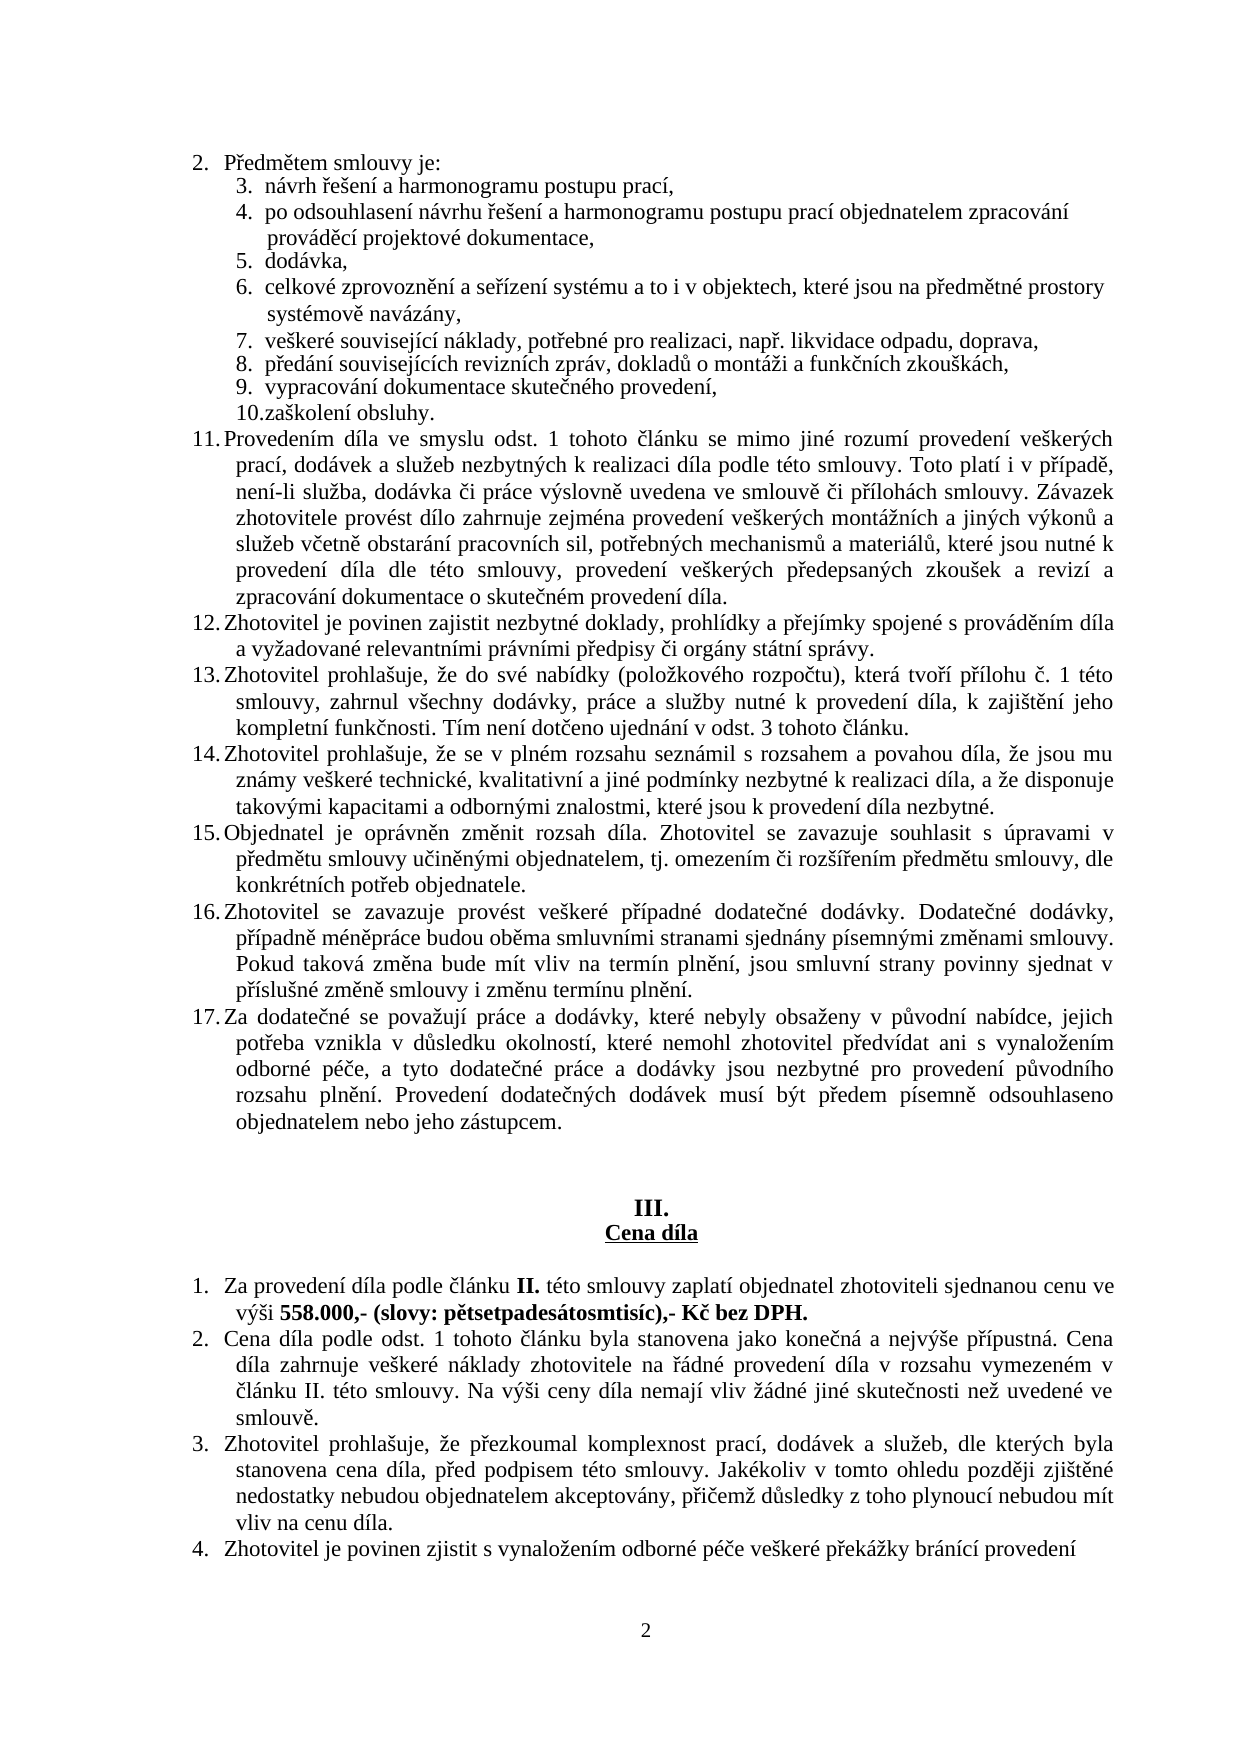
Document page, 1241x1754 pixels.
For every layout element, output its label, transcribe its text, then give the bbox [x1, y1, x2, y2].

list Zhotovitel je povinen zajistit nezbytné doklady, prohlídky a přejímky spojené s prováděním díla a vyžadované relevantními právními předpisy či orgány státní správy. [192, 609, 1115, 662]
list dodávka, [236, 251, 1115, 273]
list Provedením díla ve smyslu odst. 1 tohoto článku se mimo jiné rozumí provedení veškerých prací, dodávek a služeb nezbytných k realizaci díla podle této smlouvy. Toto platí i v případě, není-li služba, dodávka či práce výslovně uvedena ve smlouvě či přílohách smlouvy. Závazek zhotovitele provést dílo zahrnuje zejména provedení veškerých montážních a jiných výkonů a služeb včetně obstarání pracovních sil, potřebných mechanismů a materiálů, které jsou nutné k provedení díla dle této smlouvy, provedení veškerých předepsaných zkoušek a revizí a zpracování dokumentace o skutečném provedení díla. [192, 426, 1115, 609]
list veškeré související náklady, potřebné pro realizaci, např. likvidace odpadu, doprava, [236, 327, 1115, 353]
list Za provedení díla podle článku II. této smlouvy zaplatí objednatel zhotoviteli sjednanou cenu ve výši 558.000,- (slovy: pětsetpadesátosmtisíc),- Kč bez DPH. [192, 1273, 1115, 1325]
list návrh řešení a harmonogramu postupu prací, [236, 175, 1115, 198]
text III. [192, 1193, 1111, 1222]
list Zhotovitel se zavazuje provést veškeré případné dodatečné dodávky. Dodatečné dodávky, případně méněpráce budou oběma smluvními stranami sjednány písemnými změnami smlouvy. Pokud taková změna bude mít vliv na termín plnění, jsou smluvní strany povinny sjednat v příslušné změně smlouvy i změnu termínu plnění. [192, 898, 1115, 1003]
list předání souvisejících revizních zpráv, dokladů o montáži a funkčních zkouškách, [236, 353, 1115, 376]
list Zhotovitel je povinen zjistit s vynaložením odborné péče veškeré překážky bránící provedení [192, 1535, 1115, 1562]
list Zhotovitel prohlašuje, že přezkoumal komplexnost prací, dodávek a služeb, dle kterých byla stanovena cena díla, před podpisem této smlouvy. Jakékoliv v tomto ohledu později zjištěné nedostatky nebudou objednatelem akceptovány, přičemž důsledky z toho plynoucí nebudou mít vliv na cenu díla. [192, 1430, 1115, 1535]
list Zhotovitel prohlašuje, že se v plném rozsahu seznámil s rozsahem a povahou díla, že jsou mu známy veškeré technické, kvalitativní a jiné podmínky nezbytné k realizaci díla, a že disponuje takovými kapacitami a odbornými znalostmi, které jsou k provedení díla nezbytné. [192, 741, 1115, 819]
text Cena díla [192, 1222, 1111, 1245]
list Předmětem smlouvy je: [192, 152, 1115, 175]
list zaškolení obsluhy. [236, 399, 1115, 426]
list Zhotovitel prohlašuje, že do své nabídky (položkového rozpočtu), která tvoří přílohu č. 1 této smlouvy, zahrnul všechny dodávky, práce a služby nutné k provedení díla, k zajištění jeho kompletní funkčnosti. Tím není dotčeno ujednání v odst. 3 tohoto článku. [192, 662, 1115, 741]
list po odsouhlasení návrhu řešení a harmonogramu postupu prací objednatelem zpracování prováděcí projektové dokumentace, [236, 198, 1115, 251]
list Cena díla podle odst. 1 tohoto článku byla stanovena jako konečná a nejvýše přípustná. Cena díla zahrnuje veškeré náklady zhotovitele na řádné provedení díla v rozsahu vymezeném v článku II. této smlouvy. Na výši ceny díla nemají vliv žádné jiné skutečnosti než uvedené ve smlouvě. [192, 1325, 1115, 1430]
list Objednatel je oprávněn změnit rozsah díla. Zhotovitel se zavazuje souhlasit s úpravami v předmětu smlouvy učiněnými objednatelem, tj. omezením či rozšířením předmětu smlouvy, dle konkrétních potřeb objednatele. [192, 819, 1115, 898]
list celkové zprovoznění a seřízení systému a to i v objektech, které jsou na předmětné prostory systémově navázány, [236, 273, 1115, 327]
list vypracování dokumentace skutečného provedení, [236, 376, 1115, 399]
list Za dodatečné se považují práce a dodávky, které nebyly obsaženy v původní nabídce, jejich potřeba vznikla v důsledku okolností, které nemohl zhotovitel předvídat ani s vynaložením odborné péče, a tyto dodatečné práce a dodávky jsou nezbytné pro provedení původního rozsahu plnění. Provedení dodatečných dodávek musí být předem písemně odsouhlaseno objednatelem nebo jeho zástupcem. [192, 1003, 1115, 1134]
